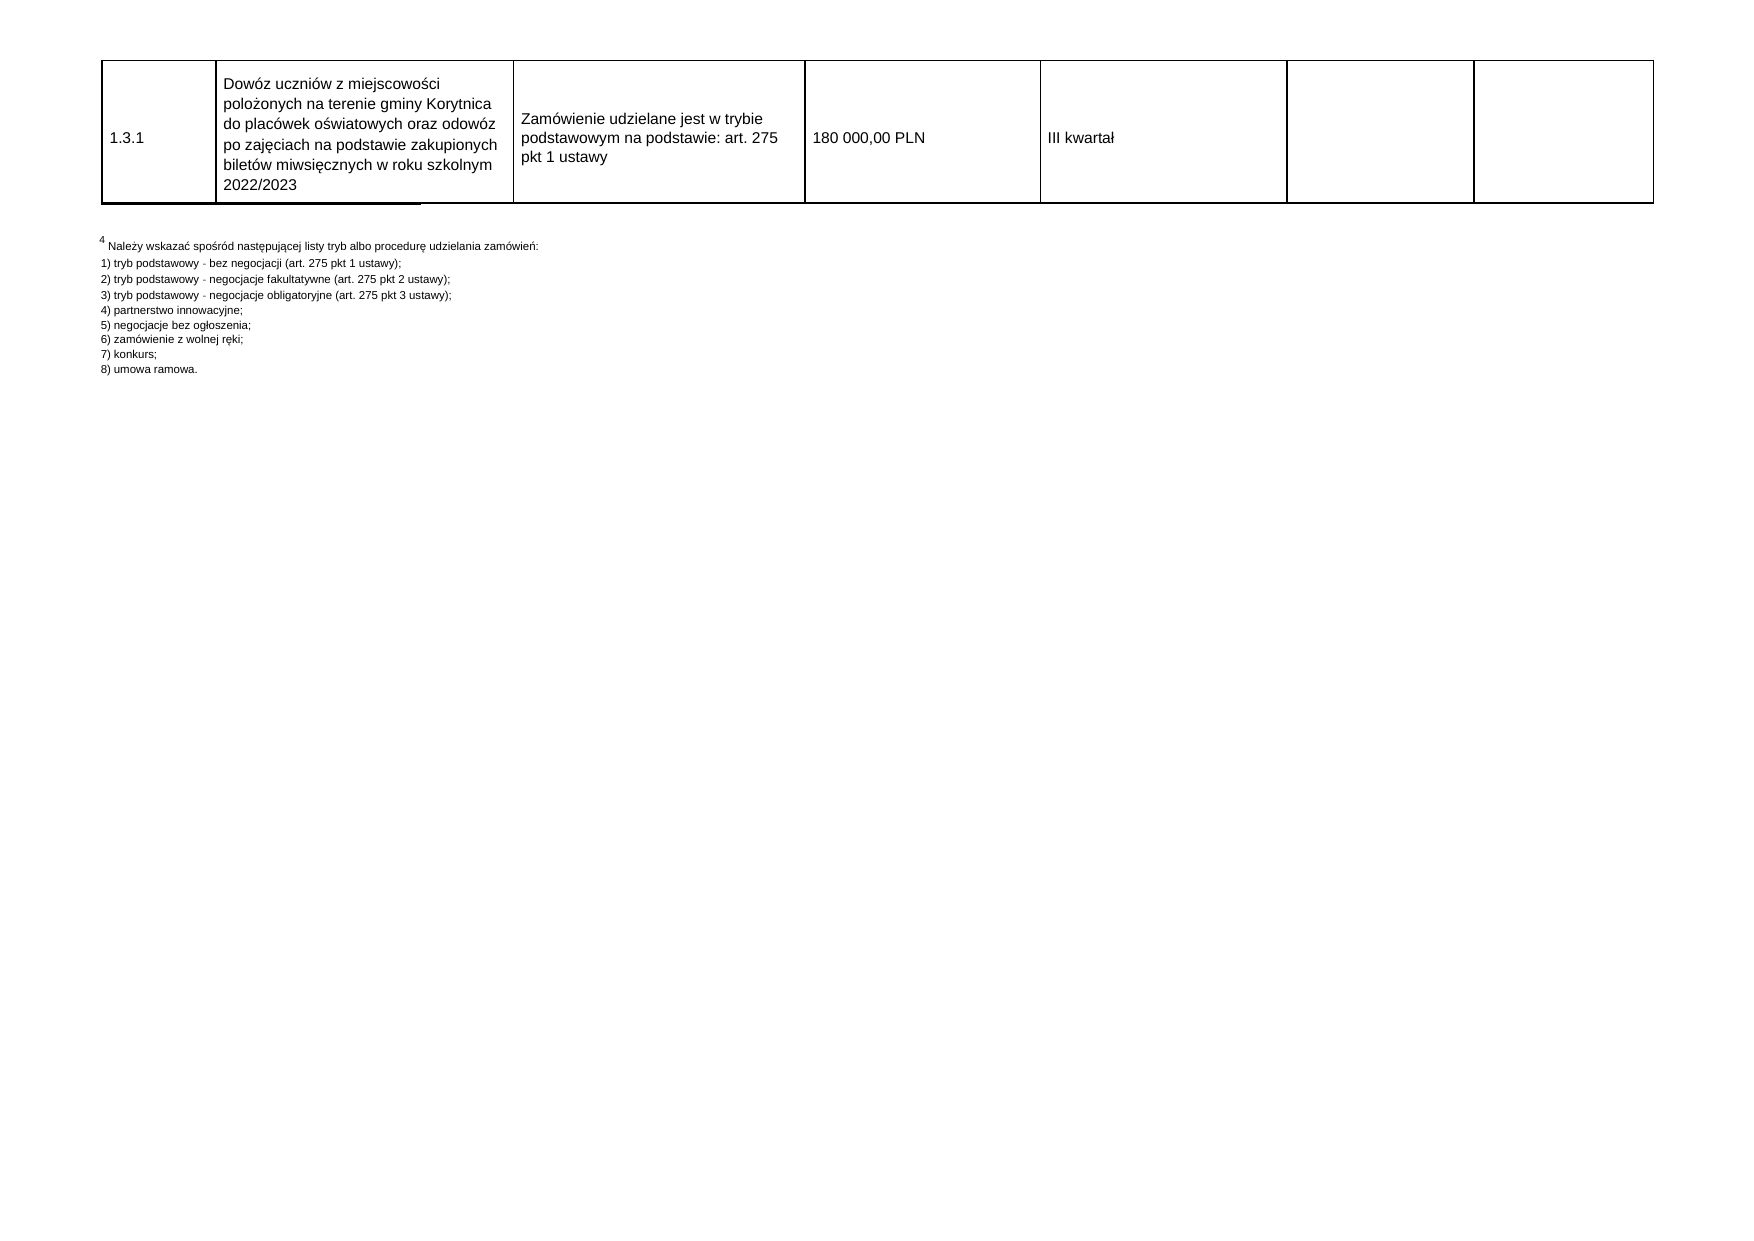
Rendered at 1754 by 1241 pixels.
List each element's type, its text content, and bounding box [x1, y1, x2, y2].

table_cell III kwartał [1041, 61, 1286, 202]
table_cell 1.3.1 [103, 61, 215, 202]
table_cell Dowóz uczniów z miejscowości polożonych na terenie gminy Korytnica do placówek oświatowych oraz odowóz po zajęciach na podstawie zakupionych biletów miwsięcznych w roku szkolnym 2022/2023 [217, 61, 513, 202]
list partnerstwo innowacyjne; [101, 303, 1651, 317]
list tryb podstawowy ˗ bez negocjacji (art. 275 pkt 1 ustawy); [101, 257, 1651, 271]
list zamówienie z wolnej ręki; [101, 333, 1651, 346]
list konkurs; [101, 348, 1651, 361]
list umowa ramowa. [101, 363, 1651, 376]
table_cell [1475, 61, 1653, 202]
text 4 Należy wskazać spośród następującej listy tryb albo procedurę udzielania zamówień: [99, 234, 1651, 254]
list negocjacje bez ogłoszenia; [101, 318, 1651, 332]
list tryb podstawowy ˗ negocjacje fakultatywne (art. 275 pkt 2 ustawy); [101, 272, 1651, 286]
list tryb podstawowy ˗ negocjacje obligatoryjne (art. 275 pkt 3 ustawy); [101, 288, 1651, 302]
table_cell Zamówienie udzielane jest w trybie podstawowym na podstawie: art. 275 pkt 1 ustawy [514, 61, 804, 202]
table_cell [1288, 61, 1473, 202]
table_cell 180 000,00 PLN [806, 61, 1040, 202]
